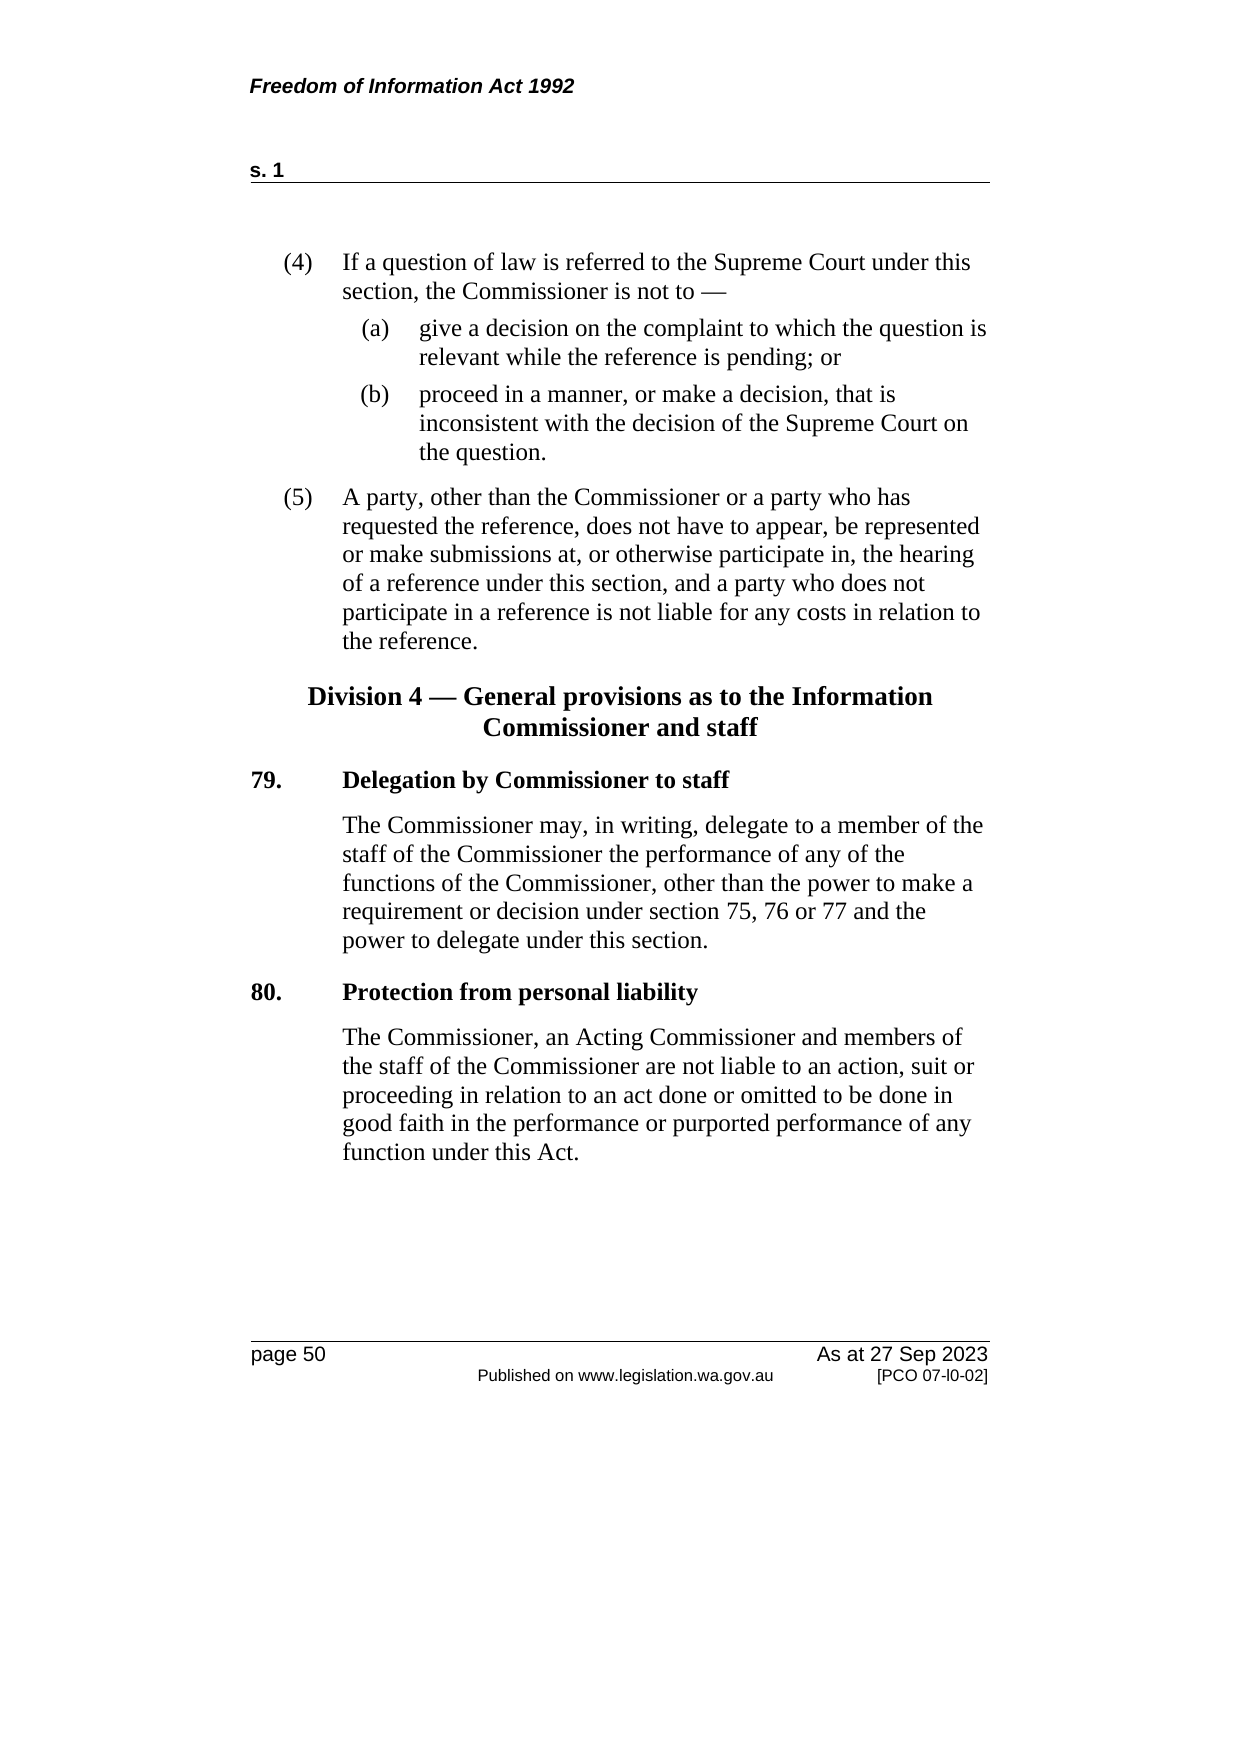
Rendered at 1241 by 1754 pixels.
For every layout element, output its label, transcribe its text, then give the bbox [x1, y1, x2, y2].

text (b) proceed in a manner, or make a decision, that is inconsistent with the decision of the Supreme Court on the question. [251, 379, 990, 465]
text (5) A party, other than the Commissioner or a party who has requested the reference, does not have to appear, be represented or make submissions at, or otherwise participate in, the hearing of a reference under this section, and a party who does not participate in a reference is not liable for any costs in relation to the reference. [251, 482, 990, 654]
subtitle 80. Protection from personal liability [251, 977, 990, 1006]
text The Commissioner, an Acting Commissioner and members of the staff of the Commissioner are not liable to an action, suit or proceeding in relation to an act done or omitted to be done in good faith in the performance or purported performance of any function under this Act. [251, 1022, 990, 1166]
text The Commissioner may, in writing, delegate to a member of the staff of the Commissioner the performance of any of the functions of the Commissioner, other than the power to make a requirement or decision under section 75, 76 or 77 and the power to delegate under this section. [251, 810, 990, 954]
text (a) give a decision on the complaint to which the question is relevant while the reference is pending; or [251, 313, 990, 371]
text (4) If a question of law is referred to the Supreme Court under this section, the Commissioner is not to — [251, 247, 990, 305]
subtitle Division 4 — General provisions as to the Information Commissioner and staff [251, 679, 990, 742]
subtitle 79. Delegation by Commissioner to staff [251, 765, 990, 793]
